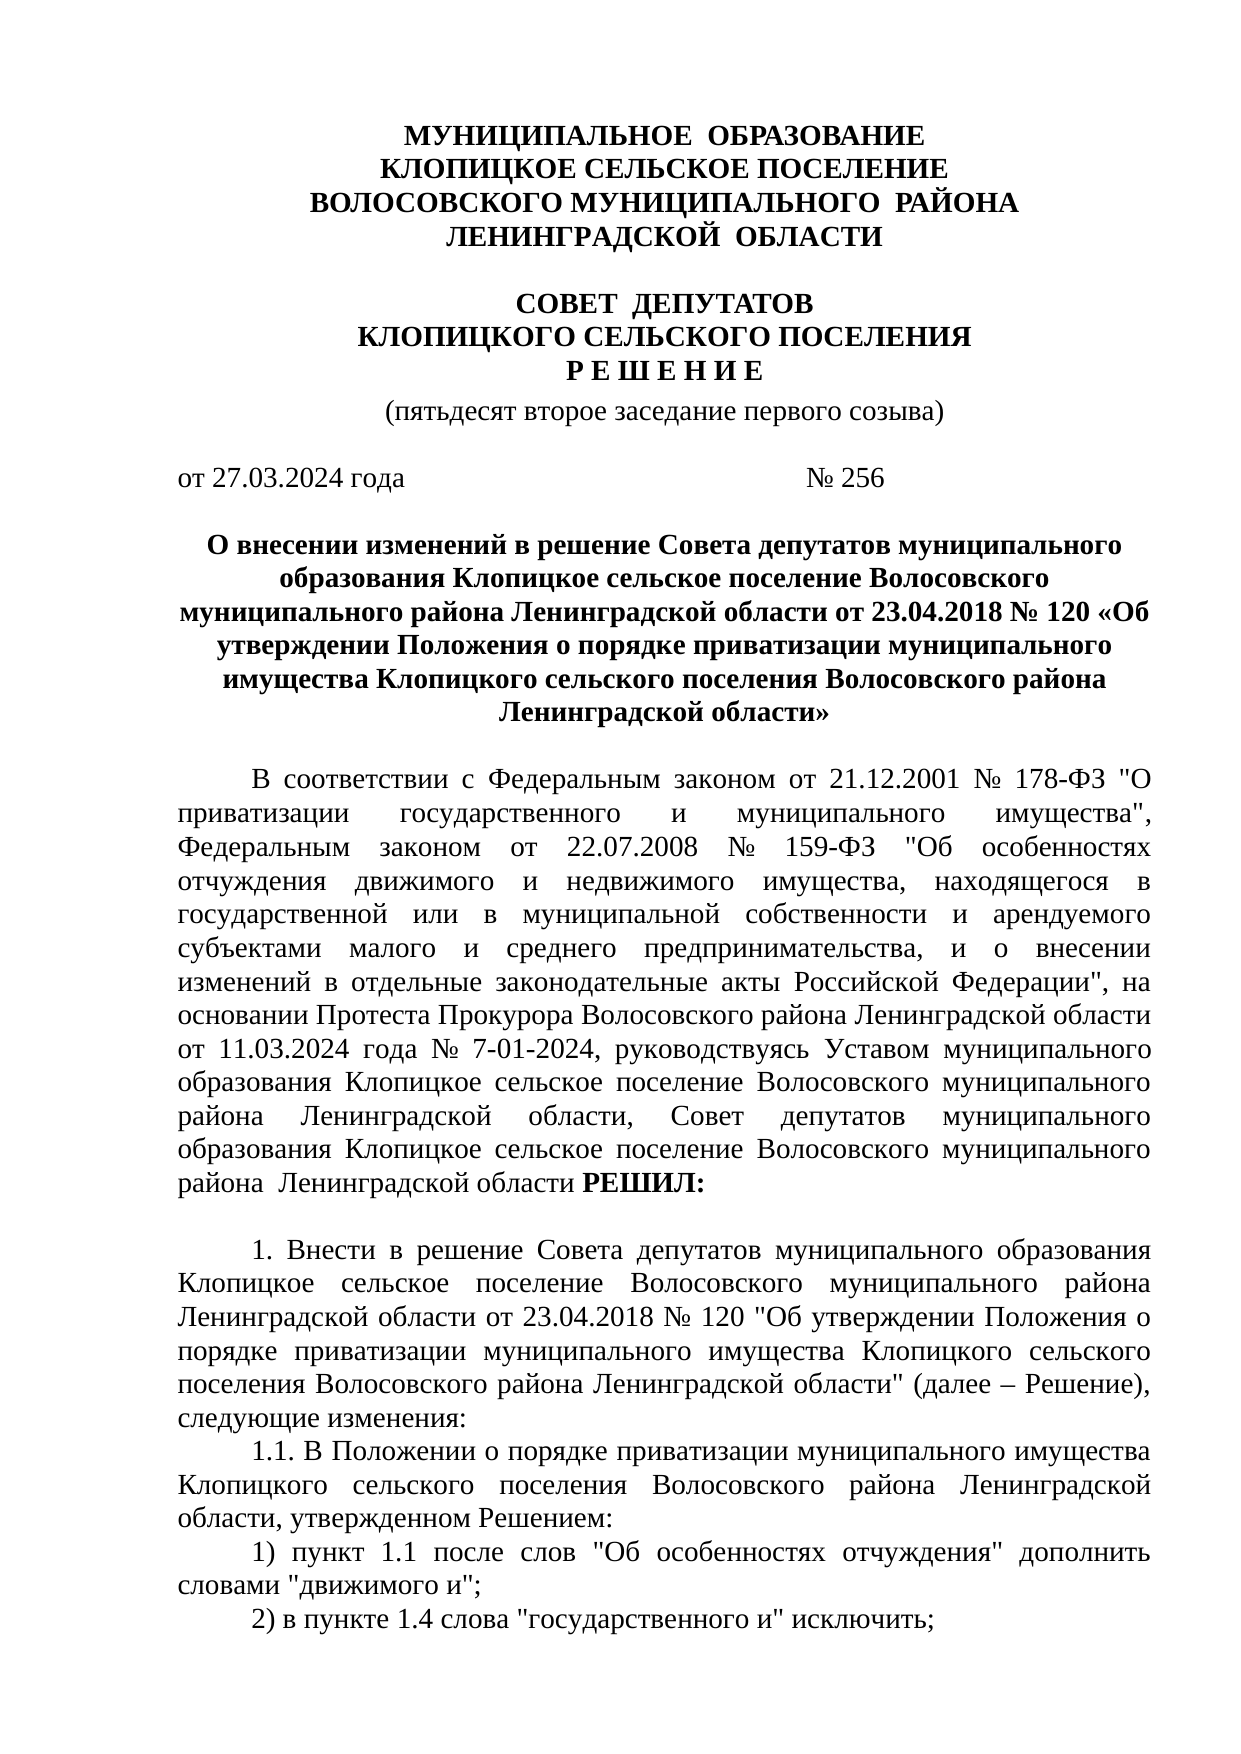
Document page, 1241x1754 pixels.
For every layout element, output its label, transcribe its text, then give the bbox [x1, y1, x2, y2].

text В соответствии с Федеральным законом от 21.12.2001 № 178-ФЗ "О приватизации государственного и муниципального имущества", Федеральным законом от 22.07.2008 № 159-ФЗ "Об особенностях отчуждения движимого и недвижимого имущества, находящегося в государственной или в муниципальной собственности и арендуемого субъектами малого и среднего предпринимательства, и о внесении изменений в отдельные законодательные акты Российской Федерации", на основании Протеста Прокурора Волосовского района Ленинградской области от 11.03.2024 года № 7-01-2024, руководствуясь Уставом муниципального образования Клопицкое сельское поселение Волосовского муниципального района Ленинградской области, Совет депутатов муниципального образования Клопицкое сельское поселение Волосовского муниципального района Ленинградской области РЕШИЛ: [177, 762, 1152, 1198]
subtitle ВОЛОСОВСКОГО МУНИЦИПАЛЬНОГО РАЙОНА [177, 185, 1152, 219]
text КЛОПИЦКОЕ СЕЛЬСКОЕ ПОСЕЛЕНИЕ [177, 152, 1152, 185]
text КЛОПИЦКОГО СЕЛЬСКОГО ПОСЕЛЕНИЯ [177, 319, 1152, 353]
text (пятьдесят второе заседание первого созыва) [177, 393, 1152, 426]
text 1. Внести в решение Совета депутатов муниципального образования Клопицкое сельское поселение Волосовского муниципального района Ленинградской области от 23.04.2018 № 120 "Об утверждении Положения о порядке приватизации муниципального имущества Клопицкого сельского поселения Волосовского района Ленинградской области" (далее – Решение), следующие изменения: [177, 1232, 1152, 1433]
text О внесении изменений в решение Совета депутатов муниципального образования Клопицкое сельское поселение Волосовского муниципального района Ленинградской области от 23.04.2018 № 120 «Об утверждении Положения о порядке приватизации муниципального имущества Клопицкого сельского поселения Волосовского района Ленинградской области» [177, 527, 1152, 728]
text 1) пункт 1.1 после слов "Об особенностях отчуждения" дополнить словами "движимого и"; [177, 1534, 1152, 1601]
text 1.1. В Положении о порядке приватизации муниципального имущества Клопицкого сельского поселения Волосовского района Ленинградской области, утвержденном Решением: [177, 1433, 1152, 1534]
text ЛЕНИНГРАДСКОЙ ОБЛАСТИ [177, 219, 1152, 252]
subtitle МУНИЦИПАЛЬНОЕ ОБРАЗОВАНИЕ [177, 118, 1152, 152]
subtitle СОВЕТ ДЕПУТАТОВ [177, 286, 1152, 319]
text 2) в пункте 1.4 слова "государственного и" исключить; [177, 1601, 1152, 1634]
text от 27.03.2024 года № 256 [177, 460, 1152, 493]
subtitle Р Е Ш Е Н И Е [177, 353, 1152, 386]
